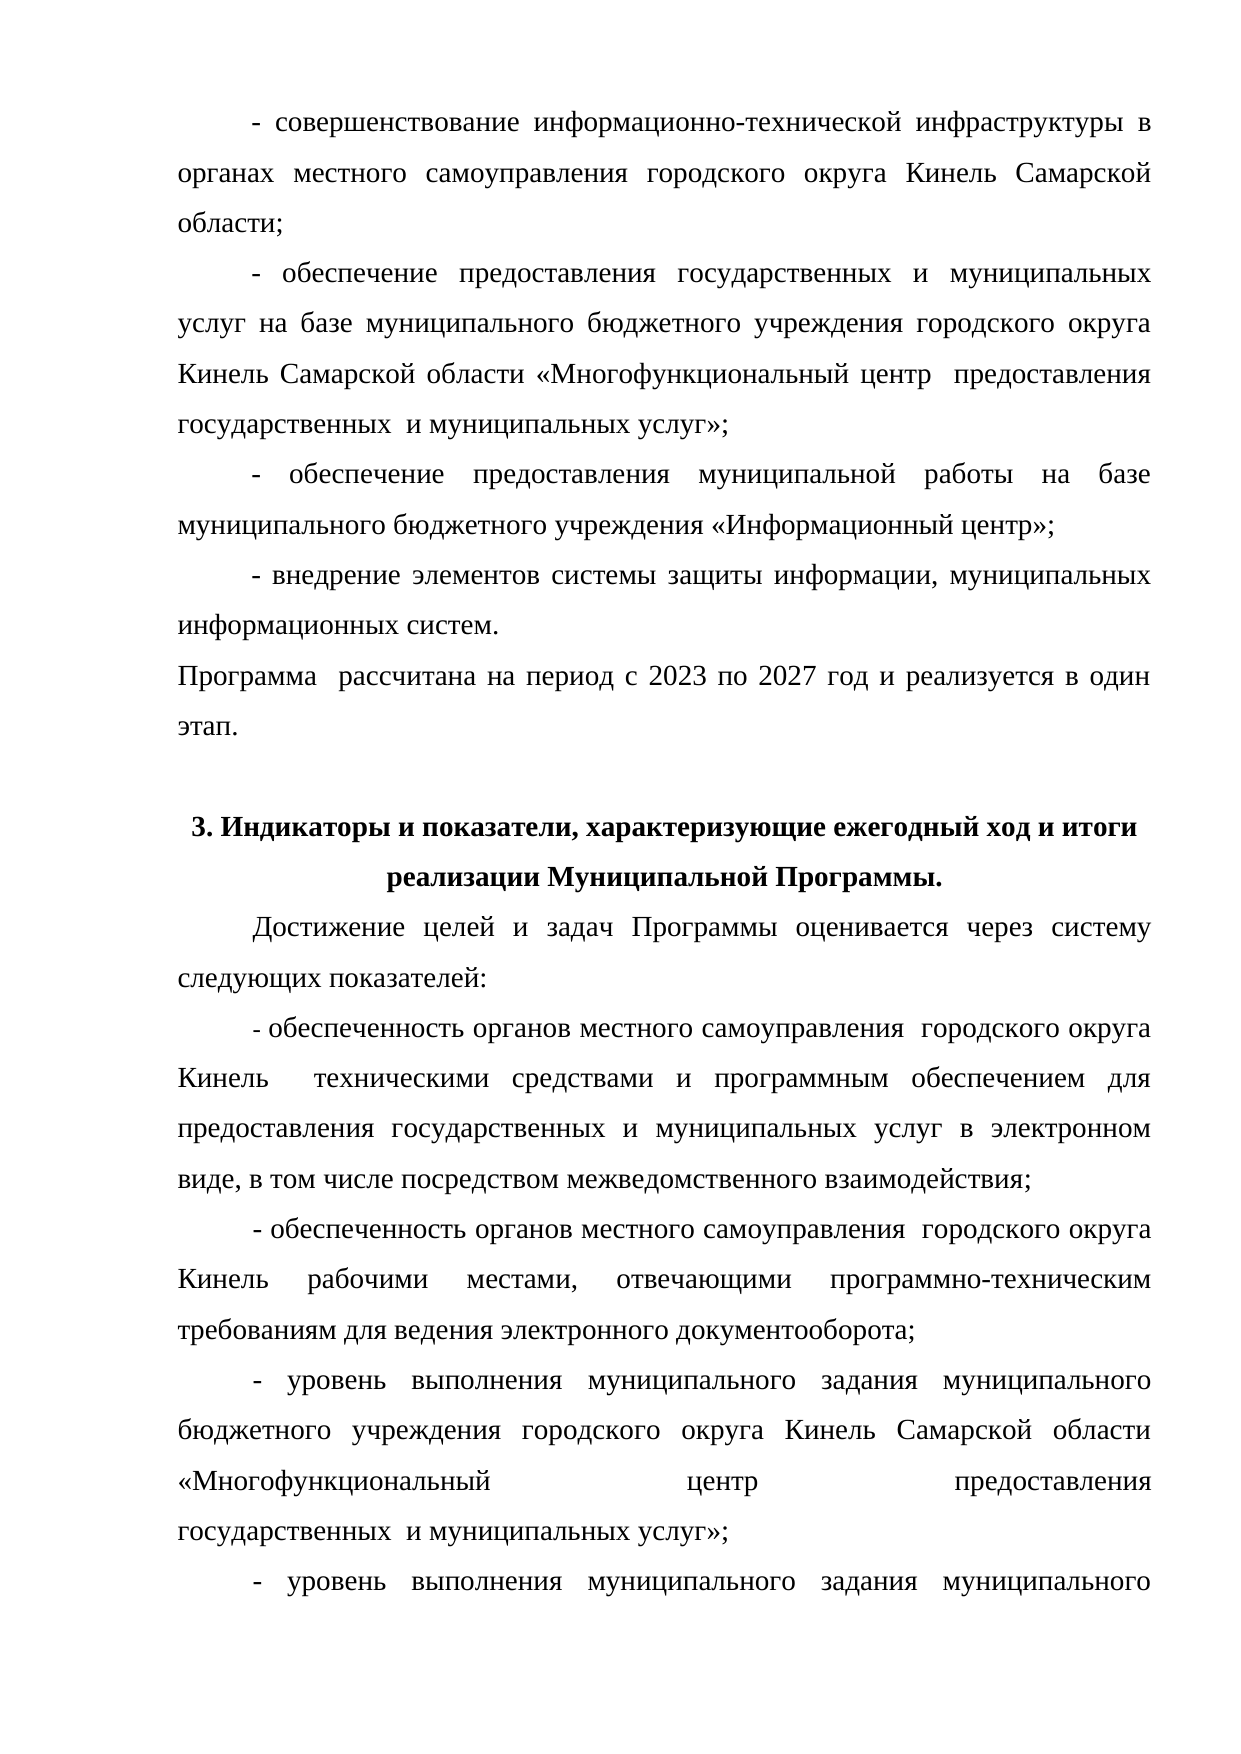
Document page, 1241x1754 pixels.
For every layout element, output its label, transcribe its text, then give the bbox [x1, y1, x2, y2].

text - совершенствование информационно-технической инфраструктуры в органах местного самоуправления городского округа Кинель Самарской области; [177, 104, 1152, 238]
text Программа рассчитана на период с 2023 по 2027 год и реализуется в один этап. [177, 658, 1152, 742]
text 3. Индикаторы и показатели, характеризующие ежегодный ход и итоги реализации Муниципальной Программы. [177, 809, 1152, 893]
text - обеспечение предоставления муниципальной работы на базе муниципального бюджетного учреждения «Информационный центр»; [177, 457, 1152, 540]
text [177, 1563, 1152, 1597]
text - обеспеченность органов местного самоуправления городского округа Кинель рабочими местами, отвечающими программно-техническим требованиям для ведения электронного документооборота; [177, 1211, 1152, 1345]
text - обеспечение предоставления государственных и муниципальных услуг на базе муниципального бюджетного учреждения городского округа Кинель Самарской области «Многофункциональный центр предоставления государственных и муниципальных услуг»; [177, 255, 1152, 440]
text - уровень выполнения муниципального задания муниципального бюджетного учреждения городского округа Кинель Самарской области «Многофункциональный центр предоставления государственных и муниципальных услуг»; [177, 1362, 1152, 1547]
text - обеспеченность органов местного самоуправления городского округа Кинель техническими средствами и программным обеспечением для предоставления государственных и муниципальных услуг в электронном виде, в том числе посредством межведомственного взаимодействия; [177, 1010, 1152, 1194]
text Достижение целей и задач Программы оценивается через систему следующих показателей: [177, 909, 1152, 993]
text - внедрение элементов системы защиты информации, муниципальных информационных систем. [177, 557, 1152, 641]
